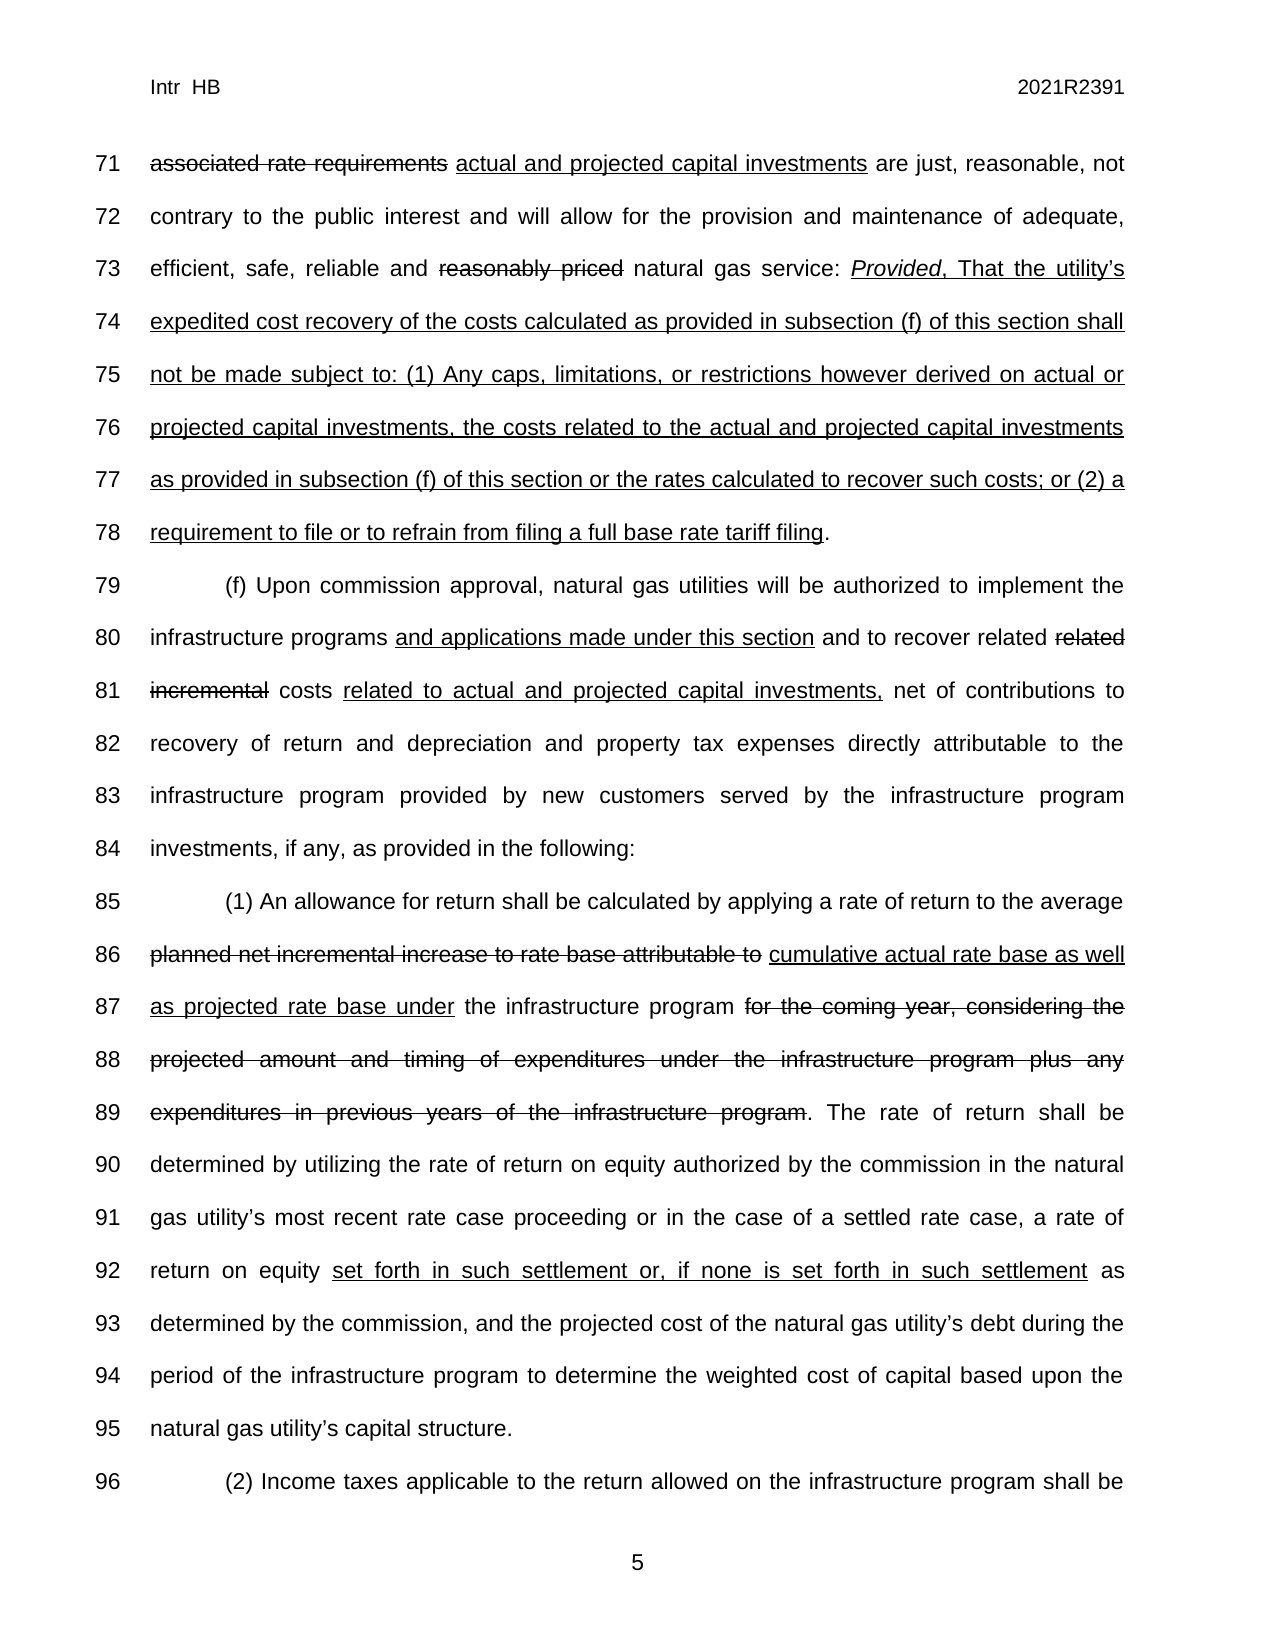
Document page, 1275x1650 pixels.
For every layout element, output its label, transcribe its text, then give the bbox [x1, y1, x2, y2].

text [150, 150, 1125, 331]
text (1) An allowance for return shall be calculated by applying a rate of return to the average planned net incremental increase to rate base attributable to cumulative actual rate base as well as projected rate base under the infrastructure program for the coming year, considering the projected amount and timing of expenditures under the infrastructure program plus any expenditures in previous years of the infrastructure program. The rate of return shall be determined by utilizing the rate of return on equity authorized by the commission in the natural gas utility’s most recent rate case proceeding or in the case of a settled rate case, a rate of return on equity set forth in such settlement or, if none is set forth in such settlement as determined by the commission, and the projected cost of the natural gas utility’s debt during the period of the infrastructure program to determine the weighted cost of capital based upon the natural gas utility’s capital structure. [150, 888, 1125, 1441]
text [150, 1468, 1125, 1494]
text (f) Upon commission approval, natural gas utilities will be authorized to implement the infrastructure programs and applications made under this section and to recover related related incremental costs related to actual and projected capital investments, net of contributions to recovery of return and depreciation and property tax expenses directly attributable to the infrastructure program provided by new customers served by the infrastructure program investments, if any, as provided in the following: [150, 572, 1125, 862]
